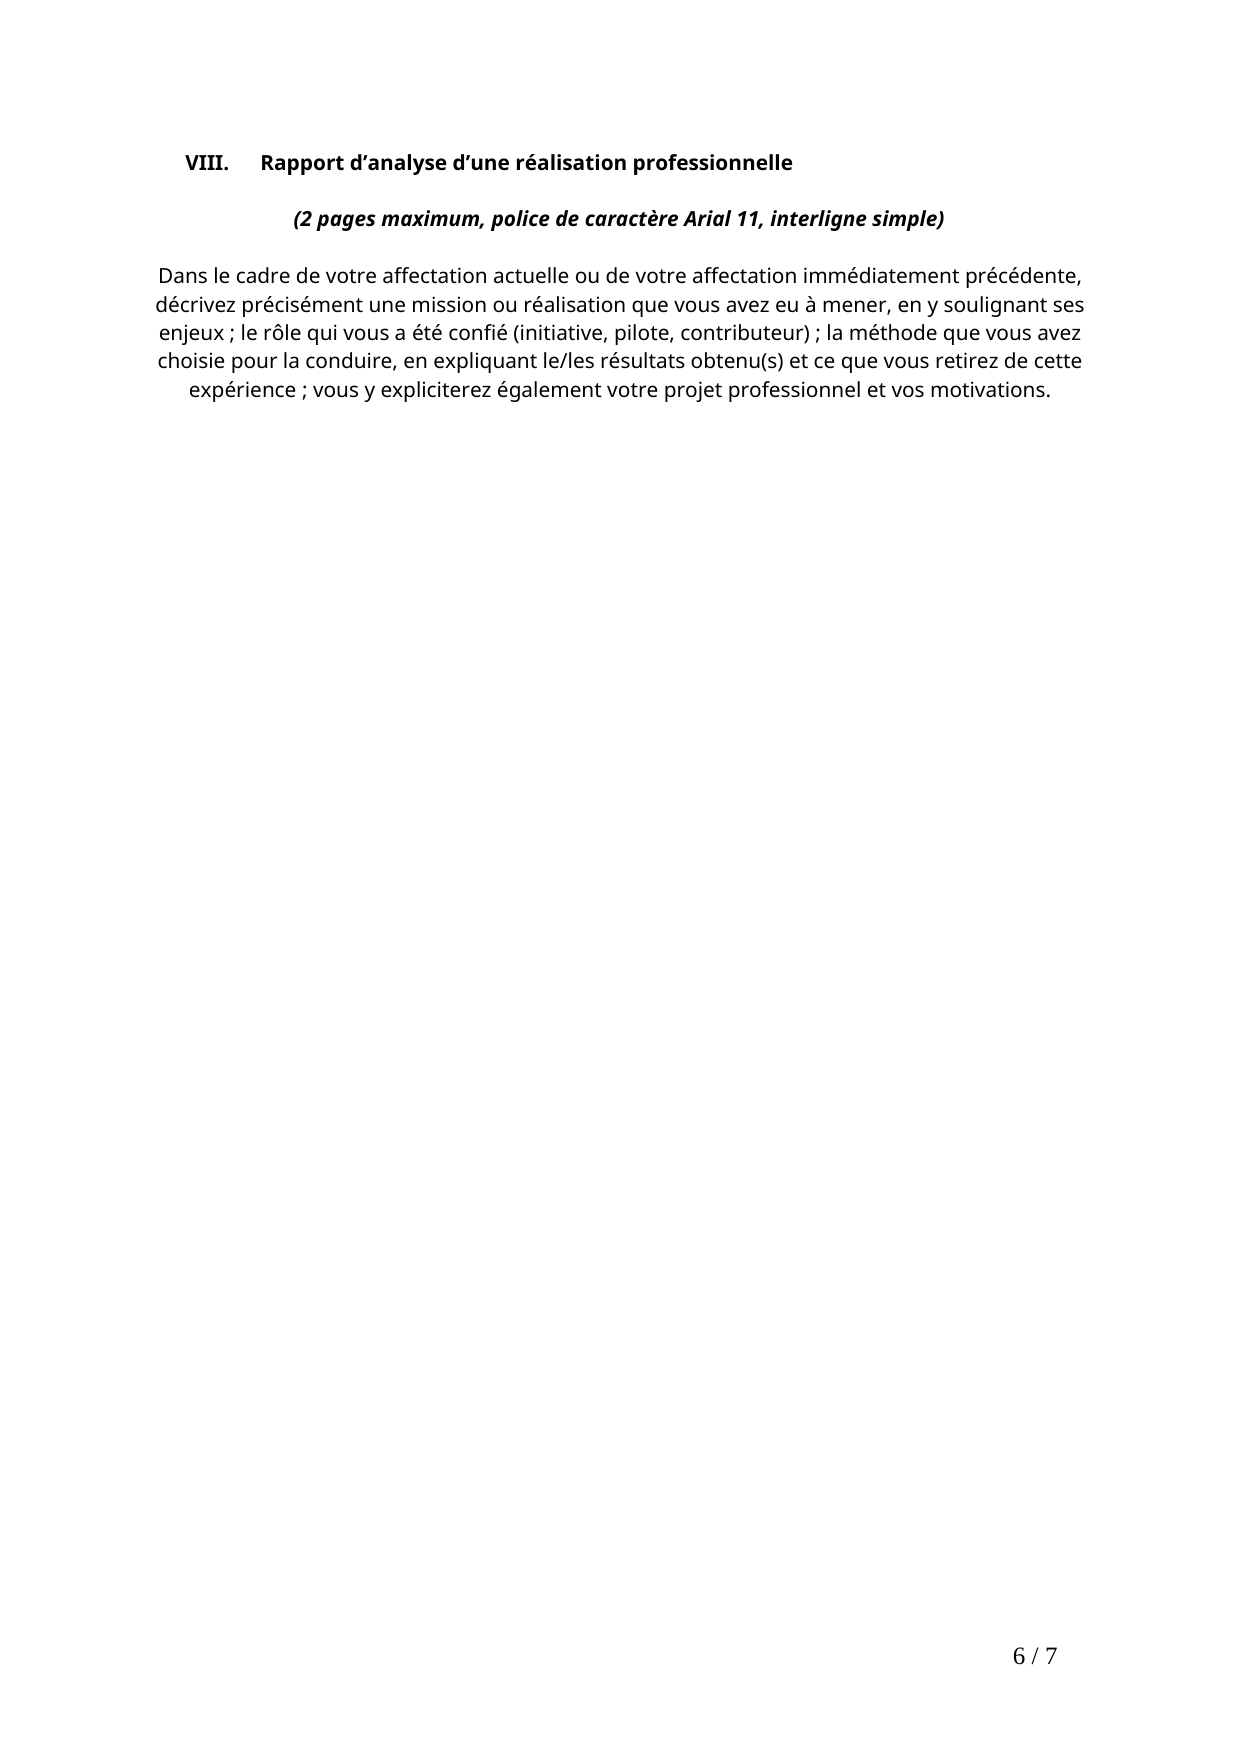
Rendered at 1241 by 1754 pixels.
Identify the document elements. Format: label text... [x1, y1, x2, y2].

list Rapport d’analyse d’une réalisation professionnelle [185, 148, 1093, 176]
text Dans le cadre de votre affectation actuelle ou de votre affectation immédiatement précédente, décrivez précisément une mission ou réalisation que vous avez eu à mener, en y soulignant ses enjeux ; le rôle qui vous a été confié (initiative, pilote, contributeur) ; la méthode que vous avez choisie pour la conduire, en expliquant le/les résultats obtenu(s) et ce que vous retirez de cette expérience ; vous y expliciterez également votre projet professionnel et vos motivations. [148, 261, 1093, 403]
text (2 pages maximum, police de caractère Arial 11, interligne simple) [148, 204, 1093, 233]
